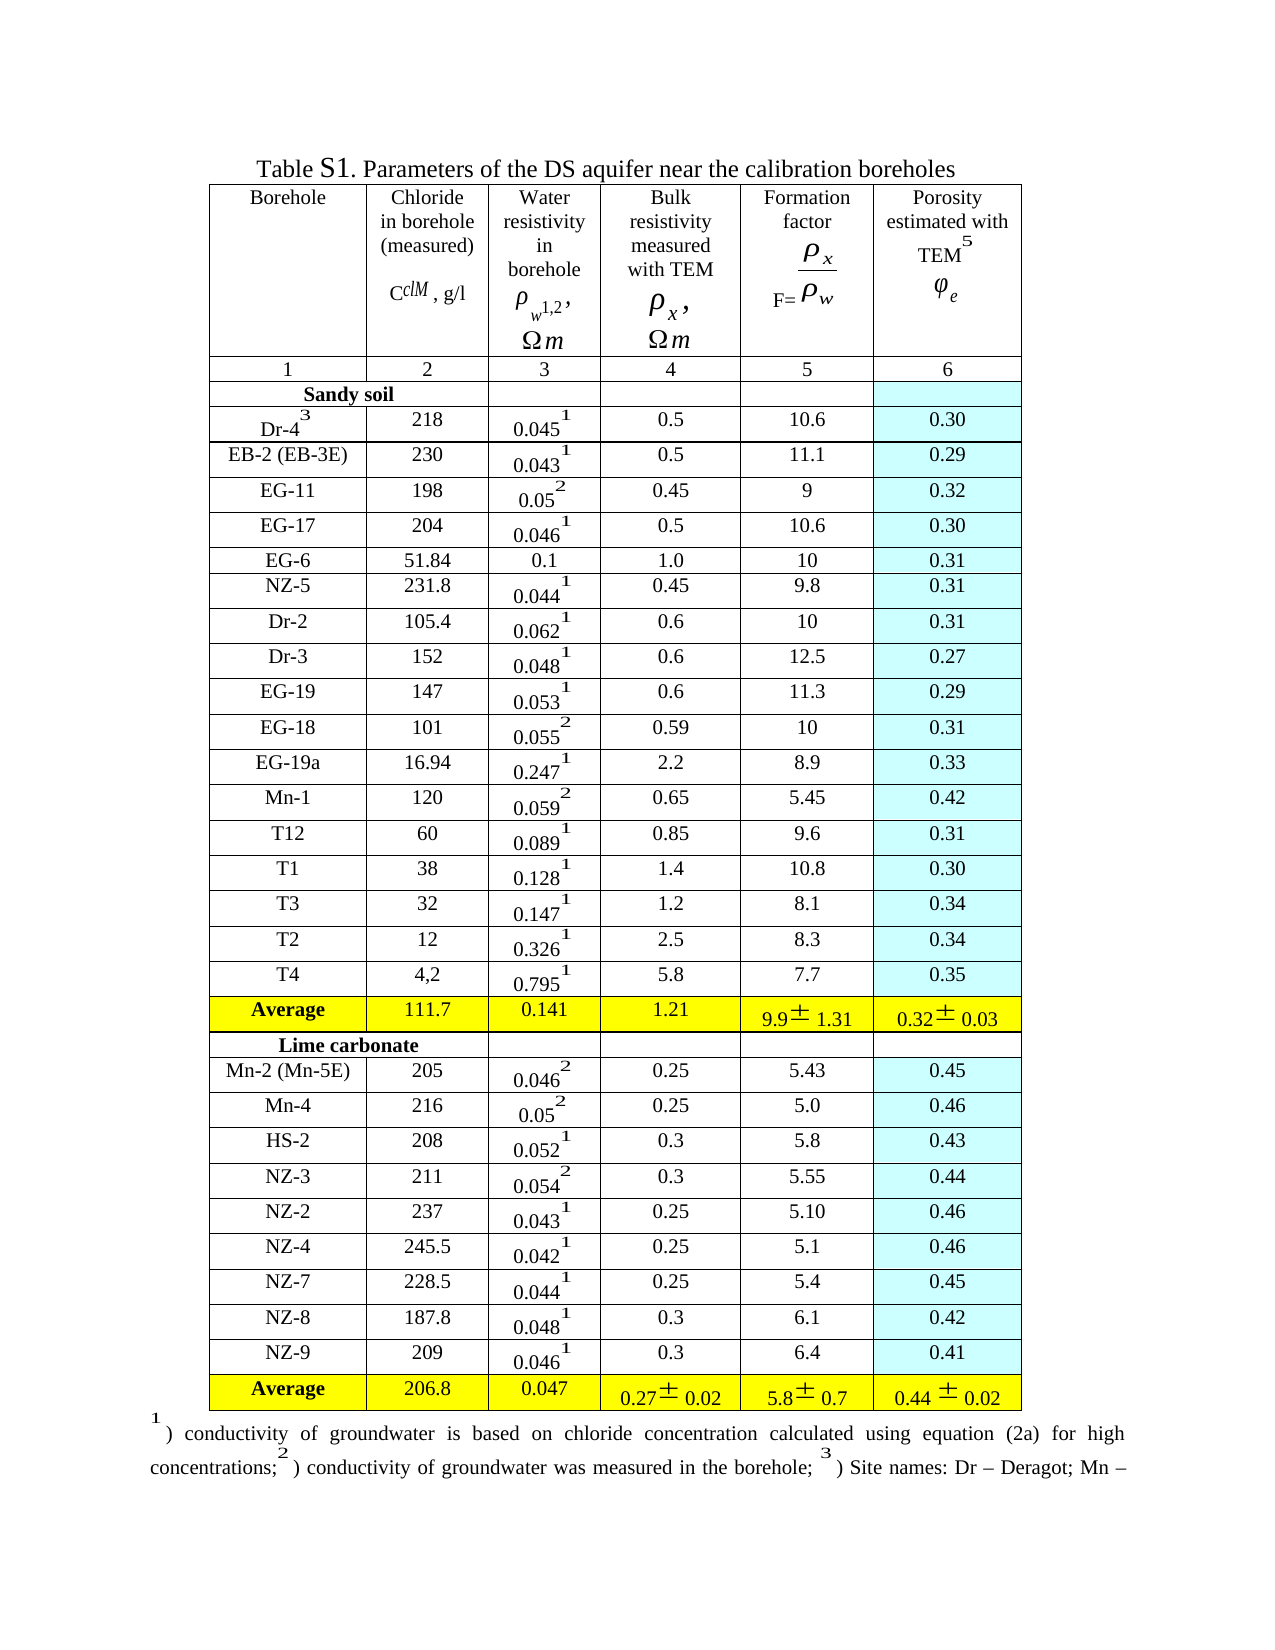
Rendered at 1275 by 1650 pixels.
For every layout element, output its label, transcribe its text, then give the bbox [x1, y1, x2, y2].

table_cell 9.91.31 [741, 997, 873, 1031]
table_cell 0.32 [874, 478, 1021, 512]
table_cell T1 [210, 856, 366, 890]
table_cell 10.6 [741, 407, 873, 441]
table_cell NZ-5 [210, 574, 366, 608]
table_cell 0.41 [874, 1340, 1021, 1374]
table_cell 0.46 [874, 1199, 1021, 1233]
table_cell 0.326 [489, 927, 600, 961]
table_cell T3 [210, 891, 366, 926]
table_cell 0.059 [489, 785, 600, 819]
table_cell 0.3 [601, 1305, 740, 1339]
table_cell 0.31 [874, 821, 1021, 855]
table_cell 0.44 0.02 [874, 1375, 1021, 1410]
table_cell 0.31 [874, 715, 1021, 749]
table_cell 0.25 [601, 1199, 740, 1233]
table_header Chloride in borehole (measured) C, g/l [367, 185, 488, 356]
table_cell 7.7 [741, 962, 873, 996]
table_cell 0.053 [489, 679, 600, 714]
table_cell 0.089 [489, 821, 600, 855]
table_cell 1.4 [601, 856, 740, 890]
table_cell 0.042 [489, 1234, 600, 1268]
table_cell 10 [741, 715, 873, 749]
table_cell EG-11 [210, 478, 366, 512]
table_cell 0.25 [601, 1058, 740, 1092]
table_cell 0.45 [601, 574, 740, 608]
table_cell 231.8 [367, 574, 488, 608]
table_cell 6.1 [741, 1305, 873, 1339]
table_cell 5.45 [741, 785, 873, 819]
table_cell 51.84 [367, 548, 488, 572]
table_cell 0.044 [489, 1270, 600, 1304]
table_cell Dr-2 [210, 609, 366, 643]
table_cell 4 [601, 357, 740, 381]
table_cell 10.8 [741, 856, 873, 890]
table_cell NZ-9 [210, 1340, 366, 1374]
table_cell 0.31 [874, 609, 1021, 643]
table_cell 0.055 [489, 715, 600, 749]
table_cell 0.44 [874, 1164, 1021, 1198]
table_cell NZ-8 [210, 1305, 366, 1339]
table_cell 228.5 [367, 1270, 488, 1304]
table_cell 0.1 [489, 548, 600, 572]
table_header Borehole [210, 185, 366, 356]
table_cell NZ-7 [210, 1270, 366, 1304]
text Table S1. Parameters of the DS aquifer near the calibration boreholes [150, 150, 1118, 183]
table_cell 0.05 [489, 478, 600, 512]
table_header Formation factor F= [741, 185, 873, 356]
table_cell 0.043 [489, 1199, 600, 1233]
table_cell 0.5 [601, 513, 740, 547]
table_cell 0.3 [601, 1164, 740, 1198]
table_cell [601, 1033, 740, 1057]
table_cell 0.34 [874, 891, 1021, 926]
table_cell 0.046 [489, 513, 600, 547]
table_cell 0.128 [489, 856, 600, 890]
table_cell Lime carbonate [210, 1033, 488, 1057]
table_cell 0.141 [489, 997, 600, 1031]
table_cell 0.6 [601, 609, 740, 643]
table_cell NZ-3 [210, 1164, 366, 1198]
table_cell 152 [367, 644, 488, 678]
table_cell 0.052 [489, 1128, 600, 1162]
table_cell 0.35 [874, 962, 1021, 996]
table_cell 5.0 [741, 1093, 873, 1127]
table_cell 216 [367, 1093, 488, 1127]
table_cell 6 [874, 357, 1021, 381]
table_cell 4,2 [367, 962, 488, 996]
table_cell 0.5 [601, 407, 740, 441]
table_cell 0.30 [874, 513, 1021, 547]
table_cell 2 [367, 357, 488, 381]
table_cell 0.25 [601, 1234, 740, 1268]
table_cell 0.33 [874, 750, 1021, 784]
table_cell 5.55 [741, 1164, 873, 1198]
table_cell 0.320.03 [874, 997, 1021, 1031]
table_cell 5.1 [741, 1234, 873, 1268]
table_cell 0.27 [874, 644, 1021, 678]
table_cell 9.8 [741, 574, 873, 608]
table_cell Mn-2 (Mn-5E) [210, 1058, 366, 1092]
table_cell 8.9 [741, 750, 873, 784]
table_cell 38 [367, 856, 488, 890]
table_cell 1 [210, 357, 366, 381]
table_cell EG-6 [210, 548, 366, 572]
table_cell NZ-4 [210, 1234, 366, 1268]
table_cell 5.80.7 [741, 1375, 873, 1410]
table_cell 10 [741, 609, 873, 643]
table_cell 0.048 [489, 644, 600, 678]
table_cell 8.3 [741, 927, 873, 961]
table_cell 5.8 [741, 1128, 873, 1162]
table_cell 245.5 [367, 1234, 488, 1268]
table_cell 0.43 [874, 1128, 1021, 1162]
table_cell 0.25 [601, 1270, 740, 1304]
table_cell 208 [367, 1128, 488, 1162]
table_cell 0.31 [874, 574, 1021, 608]
table_cell 0.29 [874, 679, 1021, 714]
table_cell 147 [367, 679, 488, 714]
table_cell 0.42 [874, 785, 1021, 819]
table_cell 206.8 [367, 1375, 488, 1410]
table_cell 0.45 [874, 1270, 1021, 1304]
table_cell EG-19 [210, 679, 366, 714]
table_cell Mn-4 [210, 1093, 366, 1127]
table_cell 10 [741, 548, 873, 572]
table_cell EG-18 [210, 715, 366, 749]
table_cell 5.8 [601, 962, 740, 996]
table_cell 0.59 [601, 715, 740, 749]
table_cell 0.46 [874, 1234, 1021, 1268]
table_cell EB-2 (EB-3E) [210, 443, 366, 477]
table_cell 0.045 [489, 407, 600, 441]
table_cell 0.6 [601, 644, 740, 678]
table_cell 0.046 [489, 1058, 600, 1092]
table_cell 0.795 [489, 962, 600, 996]
table_cell 12.5 [741, 644, 873, 678]
table_cell NZ-2 [210, 1199, 366, 1233]
table_cell 204 [367, 513, 488, 547]
table_cell 0.65 [601, 785, 740, 819]
table_cell 0.047 [489, 1375, 600, 1410]
table_cell 0.6 [601, 679, 740, 714]
table_cell 9 [741, 478, 873, 512]
table_cell 3 [489, 357, 600, 381]
table_cell Sandy soil [210, 382, 488, 406]
table_cell 0.85 [601, 821, 740, 855]
table_header Water resistivity in borehole [489, 185, 600, 356]
table_cell 0.25 [601, 1093, 740, 1127]
table_cell 218 [367, 407, 488, 441]
table_cell EG-17 [210, 513, 366, 547]
table_cell 0.247 [489, 750, 600, 784]
table_cell [489, 1033, 600, 1057]
table_cell 101 [367, 715, 488, 749]
table_cell 16.94 [367, 750, 488, 784]
table_cell 120 [367, 785, 488, 819]
table_cell 1.0 [601, 548, 740, 572]
table_cell 5 [741, 357, 873, 381]
table_cell 0.05 [489, 1093, 600, 1127]
table_cell 230 [367, 443, 488, 477]
table_cell T4 [210, 962, 366, 996]
table_cell 0.42 [874, 1305, 1021, 1339]
table_cell 0.044 [489, 574, 600, 608]
table_cell 9.6 [741, 821, 873, 855]
table_cell 11.3 [741, 679, 873, 714]
table_cell 209 [367, 1340, 488, 1374]
table_cell Mn-1 [210, 785, 366, 819]
table_cell 187.8 [367, 1305, 488, 1339]
table_cell 5.10 [741, 1199, 873, 1233]
table_cell 12 [367, 927, 488, 961]
table_cell 0.048 [489, 1305, 600, 1339]
table_cell 211 [367, 1164, 488, 1198]
table_cell 0.3 [601, 1340, 740, 1374]
table_cell 0.46 [874, 1093, 1021, 1127]
table_header Bulk resistivity measured with TEM [601, 185, 740, 356]
table_cell 0.3 [601, 1128, 740, 1162]
table_cell Average [210, 997, 366, 1031]
table_cell 0.45 [601, 478, 740, 512]
table_cell 198 [367, 478, 488, 512]
table_cell 5.4 [741, 1270, 873, 1304]
table_cell T12 [210, 821, 366, 855]
table_cell 32 [367, 891, 488, 926]
table_cell 0.147 [489, 891, 600, 926]
table_cell 5.43 [741, 1058, 873, 1092]
table_header Porosity estimated with TEM [874, 185, 1021, 356]
table_cell [874, 382, 1021, 406]
table_cell 8.1 [741, 891, 873, 926]
table_cell 0.043 [489, 443, 600, 477]
table_cell [601, 382, 740, 406]
table_cell 60 [367, 821, 488, 855]
table_cell Dr-4 [210, 407, 366, 441]
table_cell 0.30 [874, 856, 1021, 890]
table_cell 0.31 [874, 548, 1021, 572]
table_cell 237 [367, 1199, 488, 1233]
table_cell [874, 1033, 1021, 1057]
table_cell 0.5 [601, 443, 740, 477]
table_cell 1.21 [601, 997, 740, 1031]
table_cell 0.062 [489, 609, 600, 643]
table_cell 0.45 [874, 1058, 1021, 1092]
table_cell 111.7 [367, 997, 488, 1031]
table_cell 6.4 [741, 1340, 873, 1374]
table_cell Average [210, 1375, 366, 1410]
table_cell EG-19a [210, 750, 366, 784]
table_cell 0.046 [489, 1340, 600, 1374]
table_cell 105.4 [367, 609, 488, 643]
table_cell 0.270.02 [601, 1375, 740, 1410]
table_cell T2 [210, 927, 366, 961]
table_cell Dr-3 [210, 644, 366, 678]
table_cell 0.34 [874, 927, 1021, 961]
table_cell 0.054 [489, 1164, 600, 1198]
table_cell 1.2 [601, 891, 740, 926]
table_cell 2.2 [601, 750, 740, 784]
table_cell 0.30 [874, 407, 1021, 441]
table_cell 0.29 [874, 443, 1021, 477]
table_cell 11.1 [741, 443, 873, 477]
table_cell [741, 1033, 873, 1057]
table_cell 205 [367, 1058, 488, 1092]
table_cell 2.5 [601, 927, 740, 961]
table_cell HS-2 [210, 1128, 366, 1162]
table_cell [489, 382, 600, 406]
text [150, 1411, 1126, 1479]
table_cell [741, 382, 873, 406]
table_cell 10.6 [741, 513, 873, 547]
